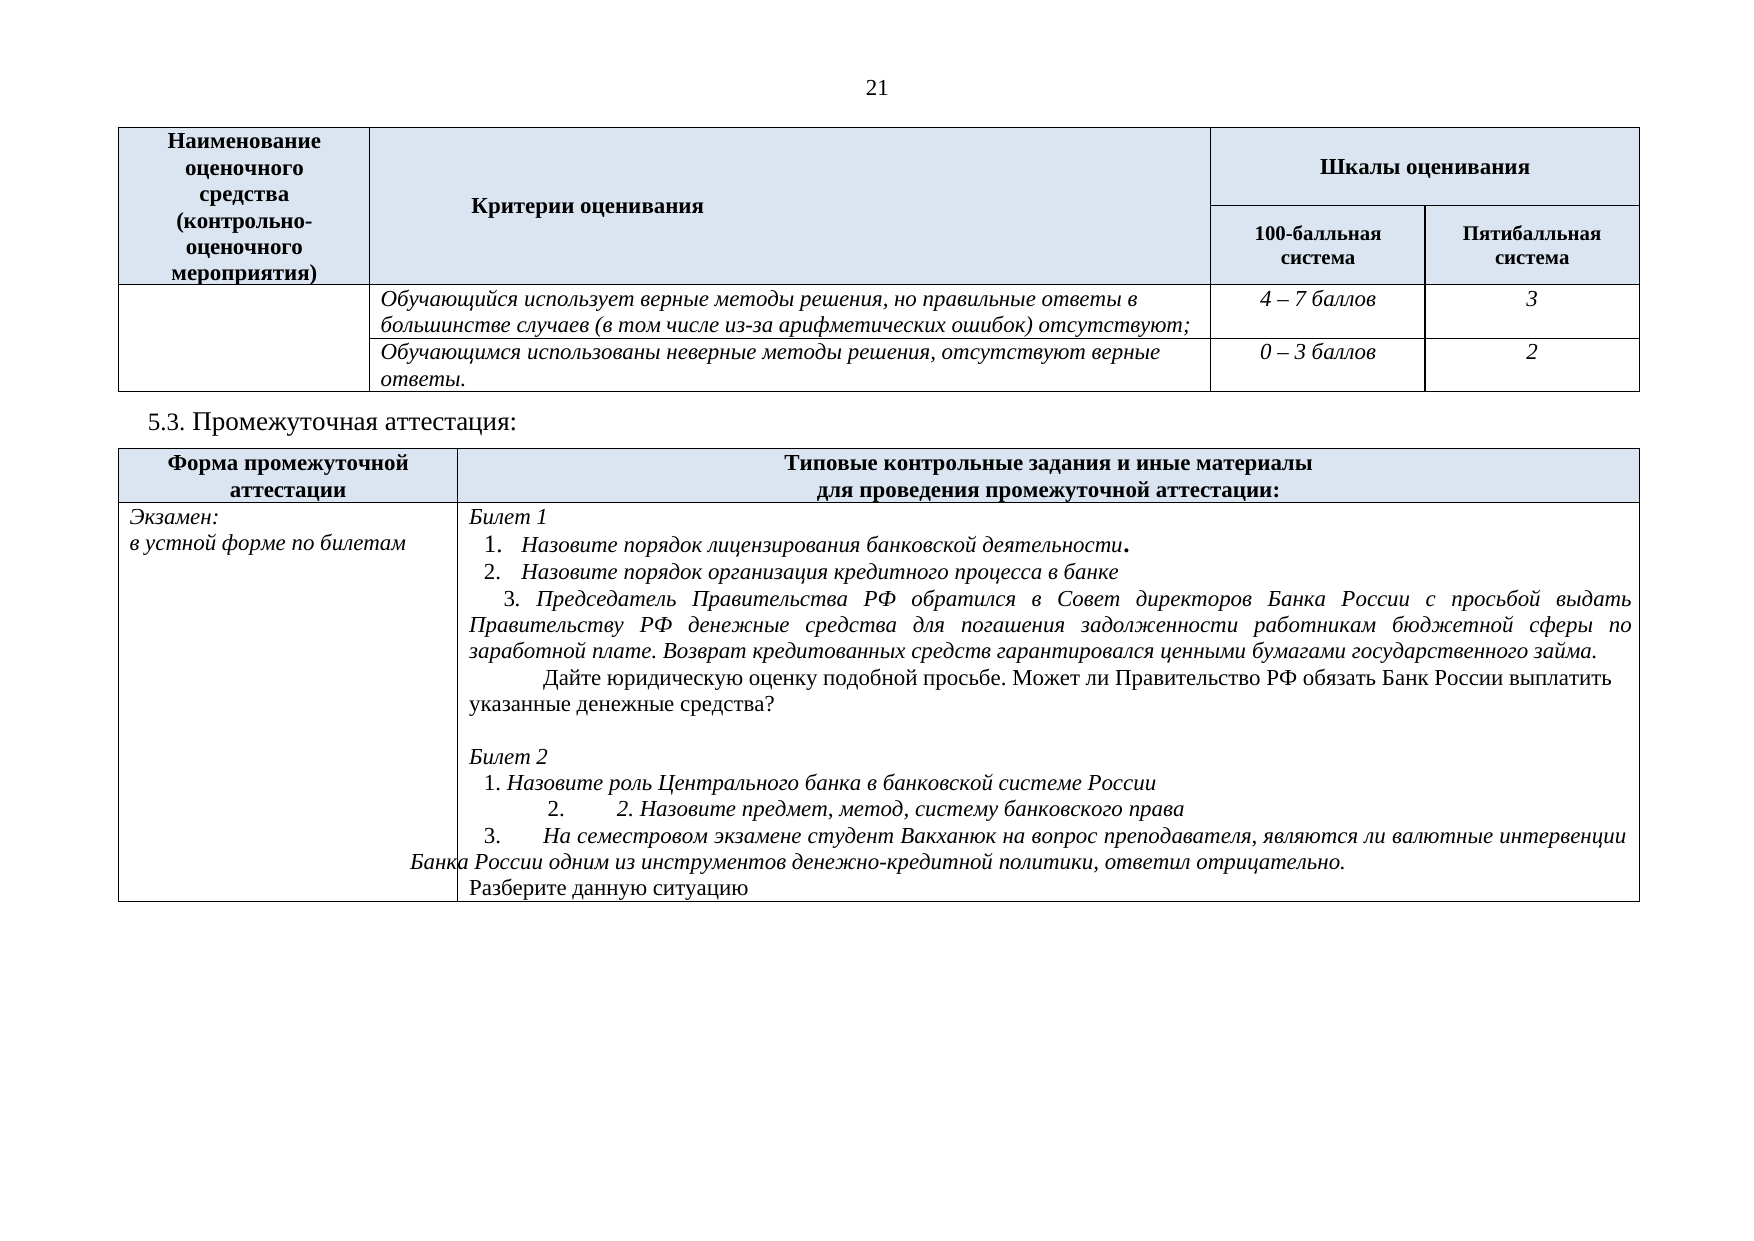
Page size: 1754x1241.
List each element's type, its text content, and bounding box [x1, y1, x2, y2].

table_header Форма промежуточной аттестации [119, 449, 457, 502]
table_cell 0 – 3 баллов [1211, 339, 1424, 391]
table_cell 4 – 7 баллов [1211, 285, 1424, 337]
table_cell 2 [1426, 339, 1639, 391]
table_header Наименование оценочного средства (контрольно-оценочного мероприятия) [119, 128, 369, 284]
table_cell 100-балльная система [1211, 206, 1424, 284]
table_header Шкалы оценивания [1211, 128, 1639, 205]
table_cell Экзамен: в устной форме по билетам [119, 503, 457, 901]
table_cell Обучающимся использованы неверные методы решения, отсутствуют верные ответы. [370, 339, 1210, 391]
subtitle Промежуточная аттестация: [148, 405, 1636, 436]
table_cell Билет 1 Назовите порядок лицензирования банковской деятельности. Назовите порядок организация кредитного процесса в банке 3. Председатель Правительства РФ обратился в Совет директоров Банка России с просьбой выдать Правительству РФ денежные средства для погашения задолженности работникам бюджетной сферы по заработной плате. Возврат кредитованных средств гарантировался ценными бумагами государственного займа. Дайте юридическую оценку подобной просьбе. Может ли Правительство РФ обязать Банк России выплатить указанные денежные средства? Билет 2 1. Назовите роль Центрального банка в банковской системе России 2. Назовите предмет, метод, систему банковского права На семестровом экзамене студент Вакханюк на вопрос преподавателя, являются ли валютные интервенции Банка России одним из инструментов денежно-кредитной политики, ответил отрицательно. Разберите данную ситуацию [458, 503, 1639, 901]
table_cell Пятибалльная система [1426, 206, 1639, 284]
table_header Критерии оценивания [370, 128, 1210, 284]
table_header Типовые контрольные задания и иные материалы для проведения промежуточной аттестации: [458, 449, 1639, 502]
table_cell Обучающийся использует верные методы решения, но правильные ответы в большинстве случаев (в том числе из-за арифметических ошибок) отсутствуют; [370, 285, 1210, 337]
table_cell 3 [1426, 285, 1639, 337]
